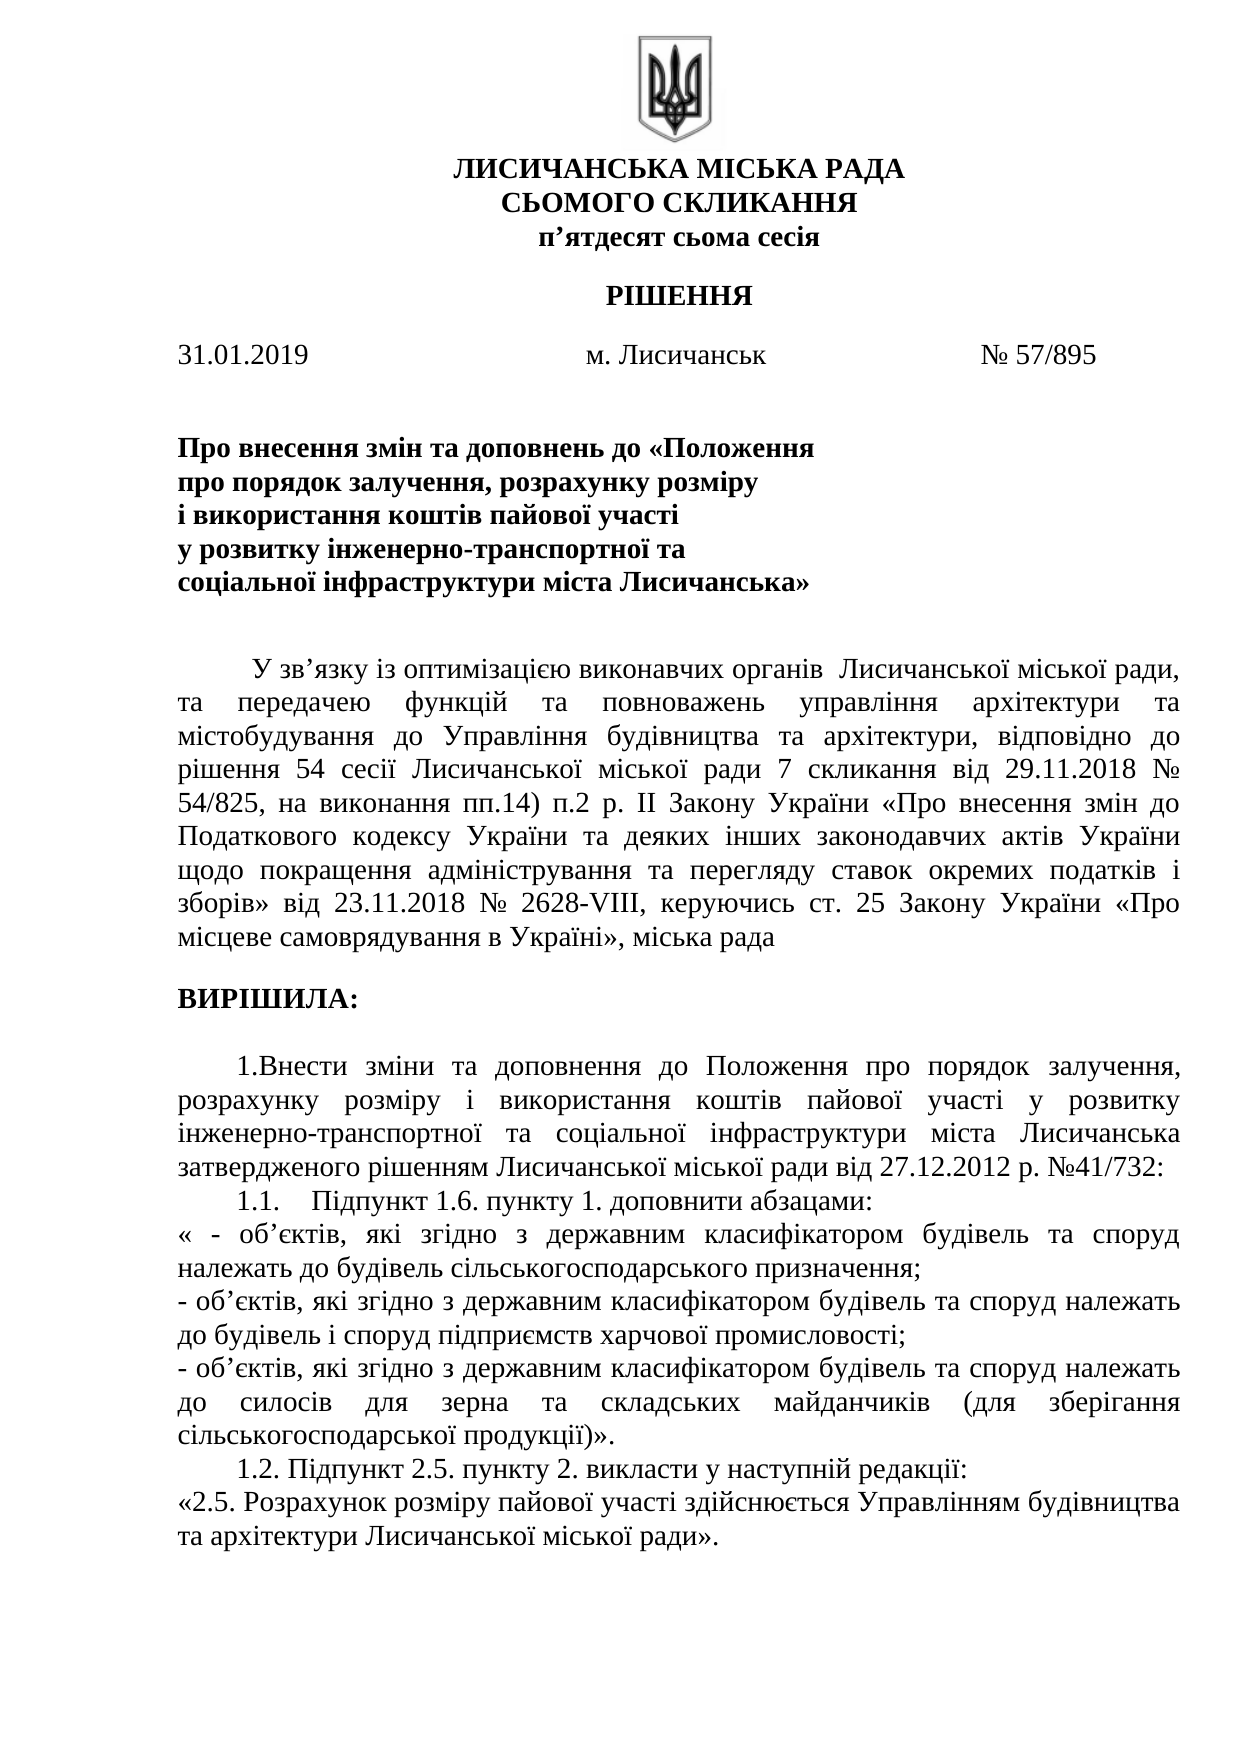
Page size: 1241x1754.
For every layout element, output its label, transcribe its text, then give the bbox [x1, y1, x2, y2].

text У зв’язку із оптимізацією виконавчих органів Лисичанської міської ради, та передачею функцій та повноважень управління архітектури та містобудування до Управління будівництва та архітектури, відповідно до рішення 54 сесії Лисичанської міської ради 7 скликання від 29.11.2018 № 54/825, на виконання пп.14) п.2 р. ІІ Закону України «Про внесення змін до Податкового кодексу України та деяких інших законодавчих актів України щодо покращення адміністрування та перегляду ставок окремих податків і зборів» від 23.11.2018 № 2628-VIII, керуючись ст. 25 Закону України «Про місцеве самоврядування в Україні», міська рада [177, 651, 1181, 953]
text - об’єктів, які згідно з державним класифікатором будівель та споруд належать до силосів для зерна та складських майданчиків (для зберігання сільськогосподарської продукції)». [177, 1350, 1181, 1451]
text 31.01.2019 м. Лисичанськ № 57/895 [177, 337, 1181, 371]
list Внести зміни та доповнення до Положення про порядок залучення, розрахунку розміру і використання коштів пайової участі у розвитку інженерно-транспортної та соціальної інфраструктури міста Лисичанська затвердженого рішенням Лисичанської міської ради від 27.12.2012 р. №41/732: [177, 1048, 1181, 1183]
text п’ятдесят сьома сесія [177, 219, 1181, 252]
text і використання коштів пайової участі [177, 497, 1181, 531]
text у розвитку інженерно-транспортної та [177, 531, 1181, 564]
text СЬОМОГО СКЛИКАННЯ [177, 185, 1181, 219]
text ЛИСИЧАНСЬКА МІСЬКА РАДА [177, 152, 1181, 185]
list Підпункт 1.6. пункту 1. доповнити абзацами: [236, 1183, 1181, 1216]
text соціальної інфраструктури міста Лисичанська» [177, 564, 1181, 598]
text «2.5. Розрахунок розміру пайової участі здійснюється Управлінням будівництва та архітектури Лисичанської міської ради». [177, 1484, 1181, 1552]
text РІШЕННЯ [177, 278, 1181, 312]
text « - об’єктів, які згідно з державним класифікатором будівель та споруд належать до будівель сільськогосподарського призначення; [177, 1216, 1181, 1283]
text ВИРІШИЛА: [177, 981, 1181, 1015]
text 1.2. Підпункт 2.5. пункту 2. викласти у наступній редакції: [177, 1451, 1181, 1484]
text Про внесення змін та доповнень до «Положення [177, 430, 1181, 464]
list - об’єктів, які згідно з державним класифікатором будівель та споруд належать до будівель і споруд підприємств харчової промисловості; [177, 1283, 1181, 1350]
text про порядок залучення, розрахунку розміру [177, 464, 1181, 497]
